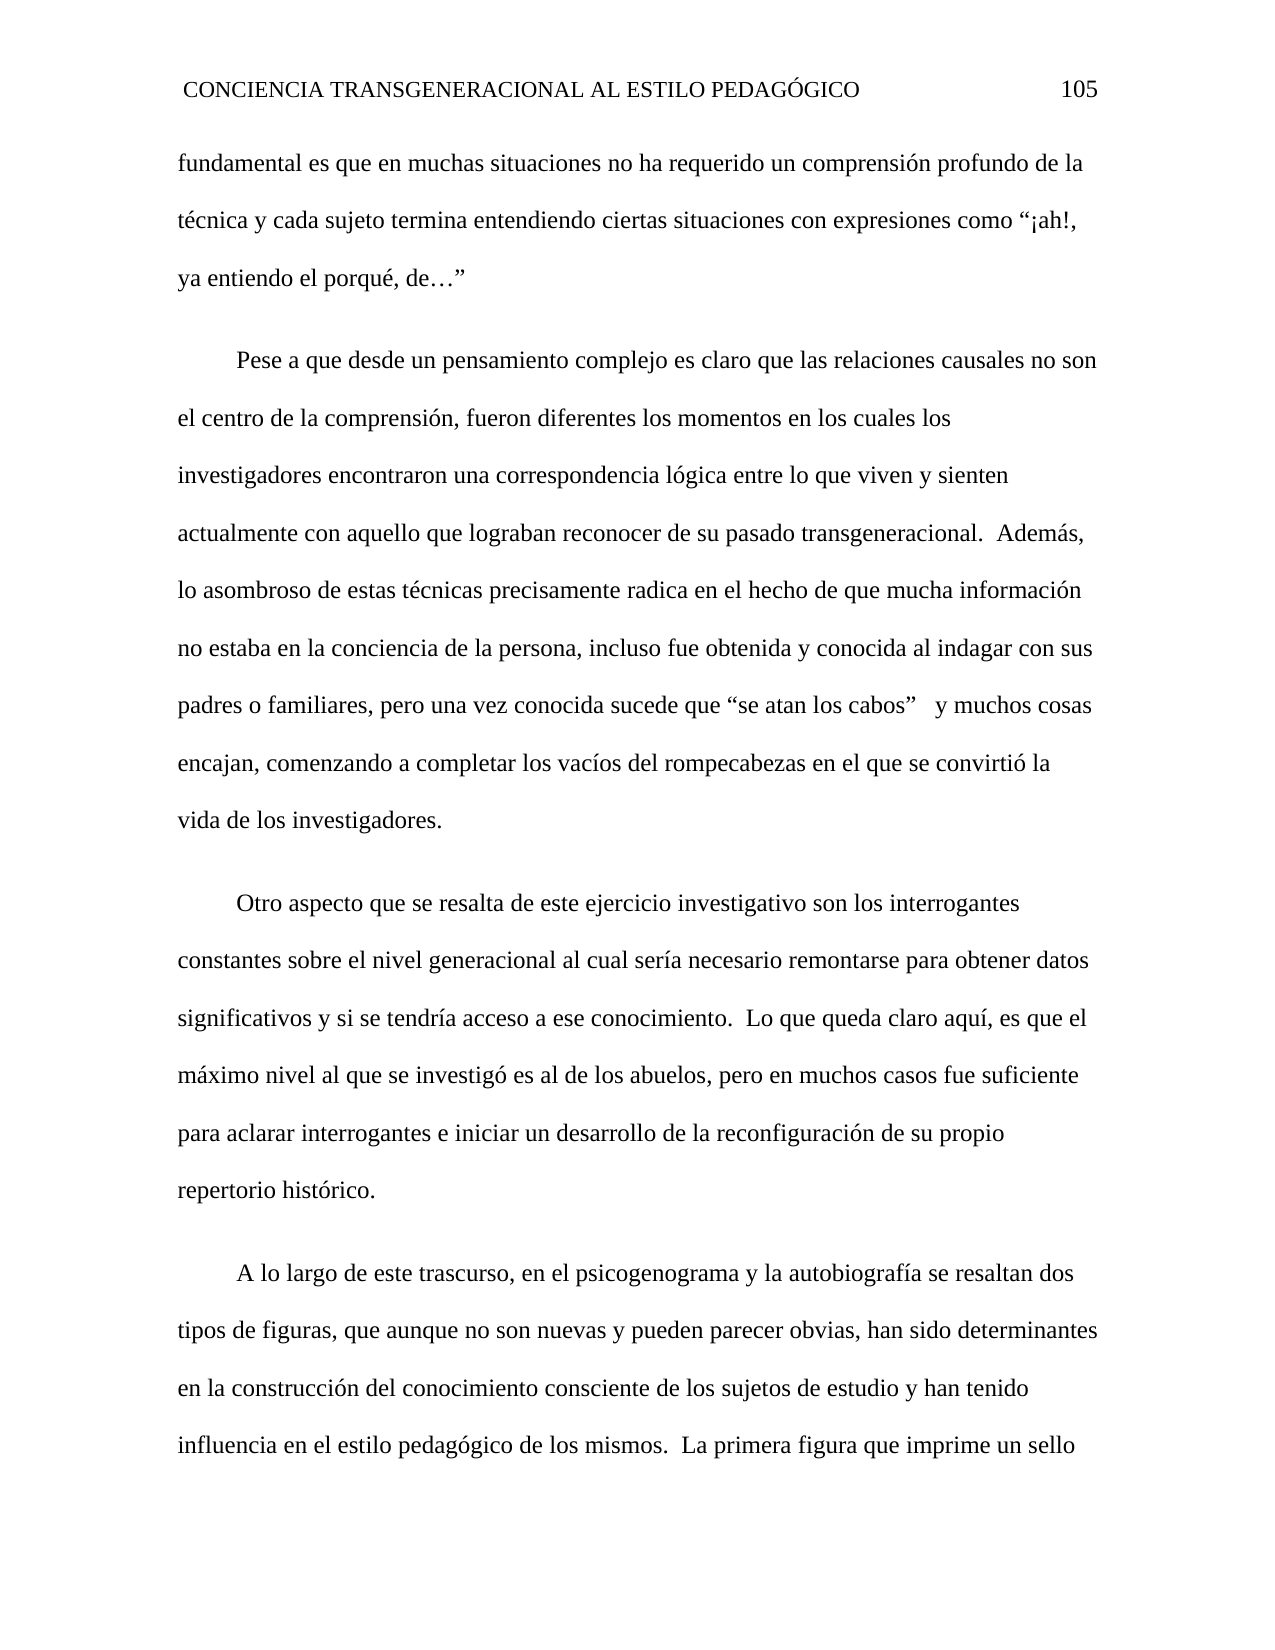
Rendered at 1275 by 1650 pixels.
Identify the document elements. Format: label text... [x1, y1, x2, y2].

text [177, 148, 1098, 291]
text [177, 1258, 1098, 1459]
text Pese a que desde un pensamiento complejo es claro que las relaciones causales no son el centro de la comprensión, fueron diferentes los momentos en los cuales los investigadores encontraron una correspondencia lógica entre lo que viven y sienten actualmente con aquello que lograban reconocer de su pasado transgeneracional. Además, lo asombroso de estas técnicas precisamente radica en el hecho de que mucha información no estaba en la conciencia de la persona, incluso fue obtenida y conocida al indagar con sus padres o familiares, pero una vez conocida sucede que “se atan los cabos” y muchos cosas encajan, comenzando a completar los vacíos del rompecabezas en el que se convirtió la vida de los investigadores. [177, 345, 1098, 834]
text Otro aspecto que se resalta de este ejercicio investigativo son los interrogantes constantes sobre el nivel generacional al cual sería necesario remontarse para obtener datos significativos y si se tendría acceso a ese conocimiento. Lo que queda claro aquí, es que el máximo nivel al que se investigó es al de los abuelos, pero en muchos casos fue suficiente para aclarar interrogantes e iniciar un desarrollo de la reconfiguración de su propio repertorio histórico. [177, 888, 1098, 1204]
